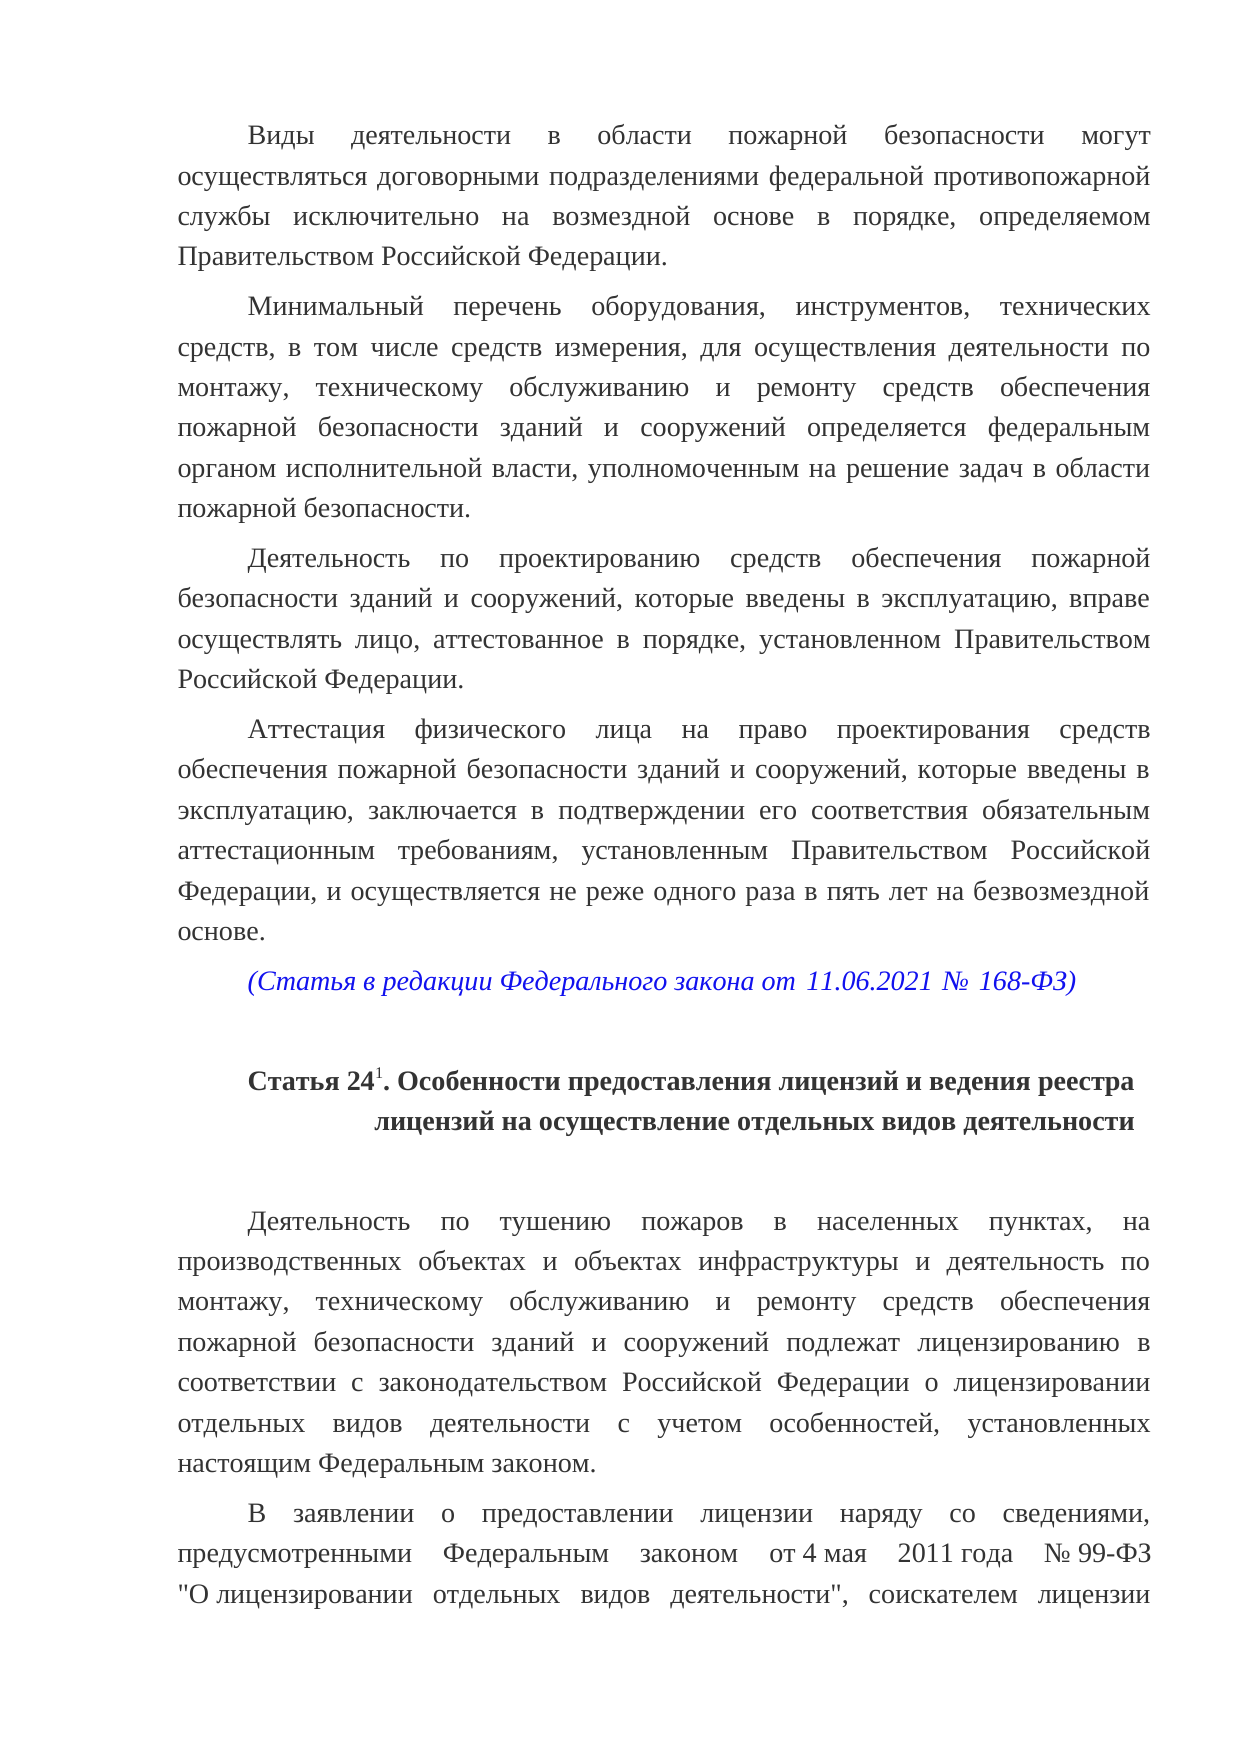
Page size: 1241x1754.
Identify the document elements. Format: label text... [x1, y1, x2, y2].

text Аттестация физического лица на право проектирования средств обеспечения пожарной безопасности зданий и сооружений, которые введены в эксплуатацию, заключается в подтверждении его соответствия обязательным аттестационным требованиям, установленным Правительством Российской Федерации, и осуществляется не реже одного раза в пять лет на безвозмездной основе. [177, 712, 1152, 947]
text Минимальный перечень оборудования, инструментов, технических средств, в том числе средств измерения, для осуществления деятельности по монтажу, техническому обслуживанию и ремонту средств обеспечения пожарной безопасности зданий и сооружений определяется федеральным органом исполнительной власти, уполномоченным на решение задач в области пожарной безопасности. [177, 289, 1152, 524]
text Виды деятельности в области пожарной безопасности могут осуществляться договорными подразделениями федеральной противопожарной службы исключительно на возмездной основе в порядке, определяемом Правительством Российской Федерации. [177, 118, 1152, 272]
text Статья 241. Особенности предоставления лицензий и ведения реестра лицензий на осуществление отдельных видов деятельности [247, 1063, 1152, 1136]
text Деятельность по проектированию средств обеспечения пожарной безопасности зданий и сооружений, которые введены в эксплуатацию, вправе осуществлять лицо, аттестованное в порядке, установленном Правительством Российской Федерации. [177, 541, 1152, 695]
text Деятельность по тушению пожаров в населенных пунктах, на производственных объектах и объектах инфраструктуры и деятельность по монтажу, техническому обслуживанию и ремонту средств обеспечения пожарной безопасности зданий и сооружений подлежат лицензированию в соответствии с законодательством Российской Федерации о лицензировании отдельных видов деятельности с учетом особенностей, установленных настоящим Федеральным законом. [177, 1203, 1152, 1478]
text (Статья в редакции Федерального закона от 11.06.2021 № 168-ФЗ) [177, 964, 1152, 996]
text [177, 1496, 1152, 1609]
